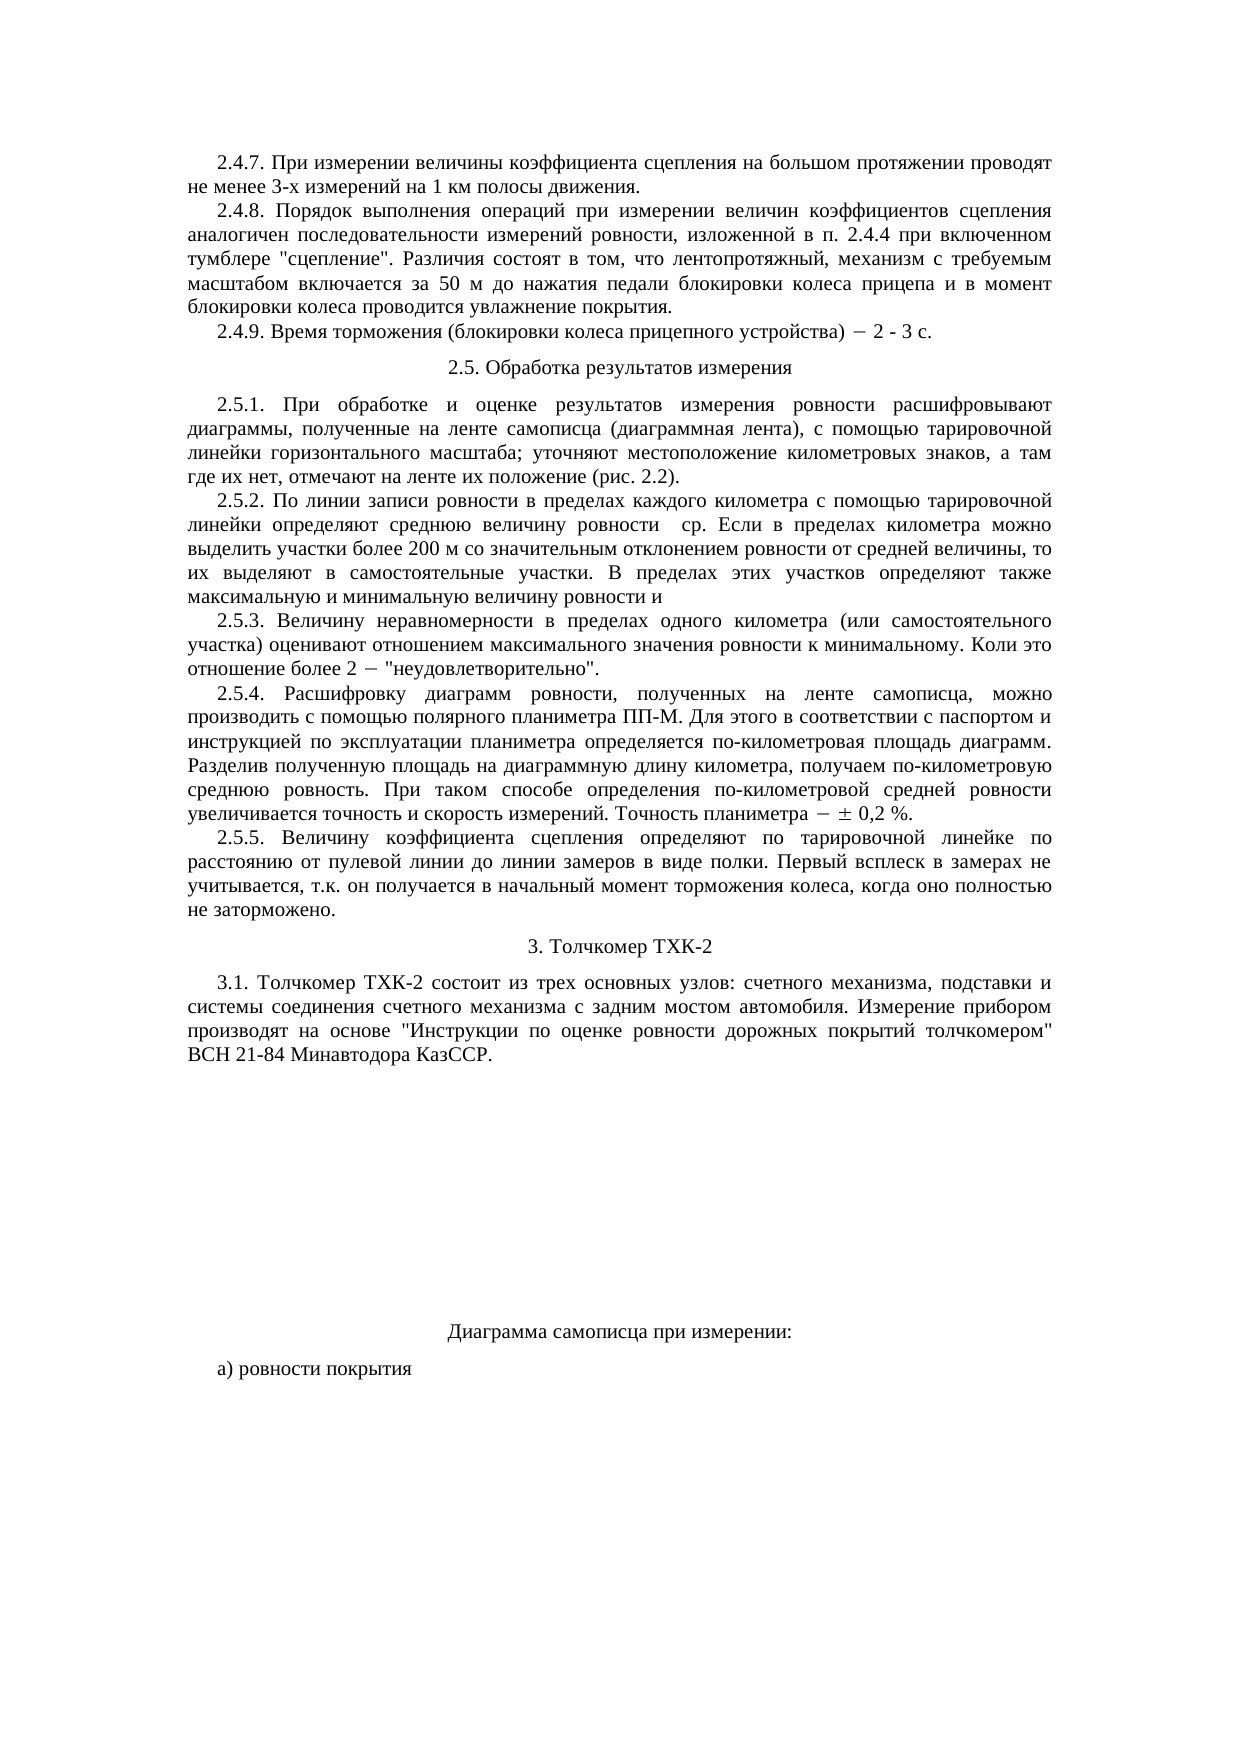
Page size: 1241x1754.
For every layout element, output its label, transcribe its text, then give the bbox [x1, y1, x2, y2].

text 2.5.5. Величину коэффициента сцепления определяют по тарировочной линейке по расстоянию от пулевой линии до линии замеров в виде полки. Первый всплеск в замерах не учитывается, т.к. он получается в начальный момент торможения колеса, когда оно полностью не заторможено. [187, 825, 1053, 921]
text 2.5.4. Расшифровку диаграмм ровности, полученных на ленте самописца, можно производить с помощью полярного планиметра ПП-М. Для этого в соответствии с паспортом и инструкцией по эксплуатации планиметра определяется по-километровая площадь диаграмм. Разделив полученную площадь на диаграммную длину километра, получаем по-километровую среднюю ровность. При таком способе определения по-километровой средней ровности увеличивается точность и скорость измерений. Точность планиметра 0,2 %. [187, 680, 1053, 825]
text 2.4.9. Время торможения (блокировки колеса прицепного устройства) 2 - 3 с. [187, 318, 1053, 342]
text 2.4.8. Порядок выполнения операций при измерении величин коэффициентов сцепления аналогичен последовательности измерений ровности, изложенной в п. 2.4.4 при включенном тумблере "сцепление". Различия состоят в том, что лентопротяжный, механизм с требуемым масштабом включается за 50 м до нажатия педали блокировки колеса прицепа и в момент блокировки колеса проводится увлажнение покрытия. [187, 198, 1053, 318]
text 2.5.2. По линии записи ровности в пределах каждого километра с помощью тарировочной линейки определяют среднюю величину ровности ср. Если в пределах километра можно выделить участки более 200 м со значительным отклонением ровности от средней величины, то их выделяют в самостоятельные участки. В пределах этих участков определяют также максимальную и минимальную величину ровности и [187, 488, 1053, 608]
text 3.1. Толчкомер ТХК-2 состоит из трех основных узлов: счетного механизма, подставки и системы соединения счетного механизма с задним мостом автомобиля. Измерение прибором производят на основе "Инструкции по оценке ровности дорожных покрытий толчкомером" ВСН 21-84 Минавтодора КазССР. [187, 970, 1053, 1066]
text 2.5. Обработка результатов измерения [187, 355, 1053, 379]
text Диаграмма самописца при измерении: [187, 1319, 1053, 1343]
text 2.5.1. При обработке и оценке результатов измерения ровности расшифровывают диаграммы, полученные на ленте самописца (диаграммная лента), с помощью тарировочной линейки горизонтального масштаба; уточняют местоположение километровых знаков, а там где их нет, отмечают на ленте их положение (рис. 2.2). [187, 392, 1053, 488]
text 2.5.3. Величину неравномерности в пределах одного километра (или самостоятельного участка) оценивают отношением максимального значения ровности к минимальному. Коли это отношение более 2 "неудовлетворительно". [187, 608, 1053, 680]
text 2.4.7. При измерении величины коэффициента сцепления на большом протяжении проводят не менее 3-х измерений на 1 км полосы движения. [187, 150, 1053, 198]
text 3. Толчкомер ТХК-2 [187, 933, 1053, 957]
text а) ровности покрытия [187, 1356, 1053, 1380]
